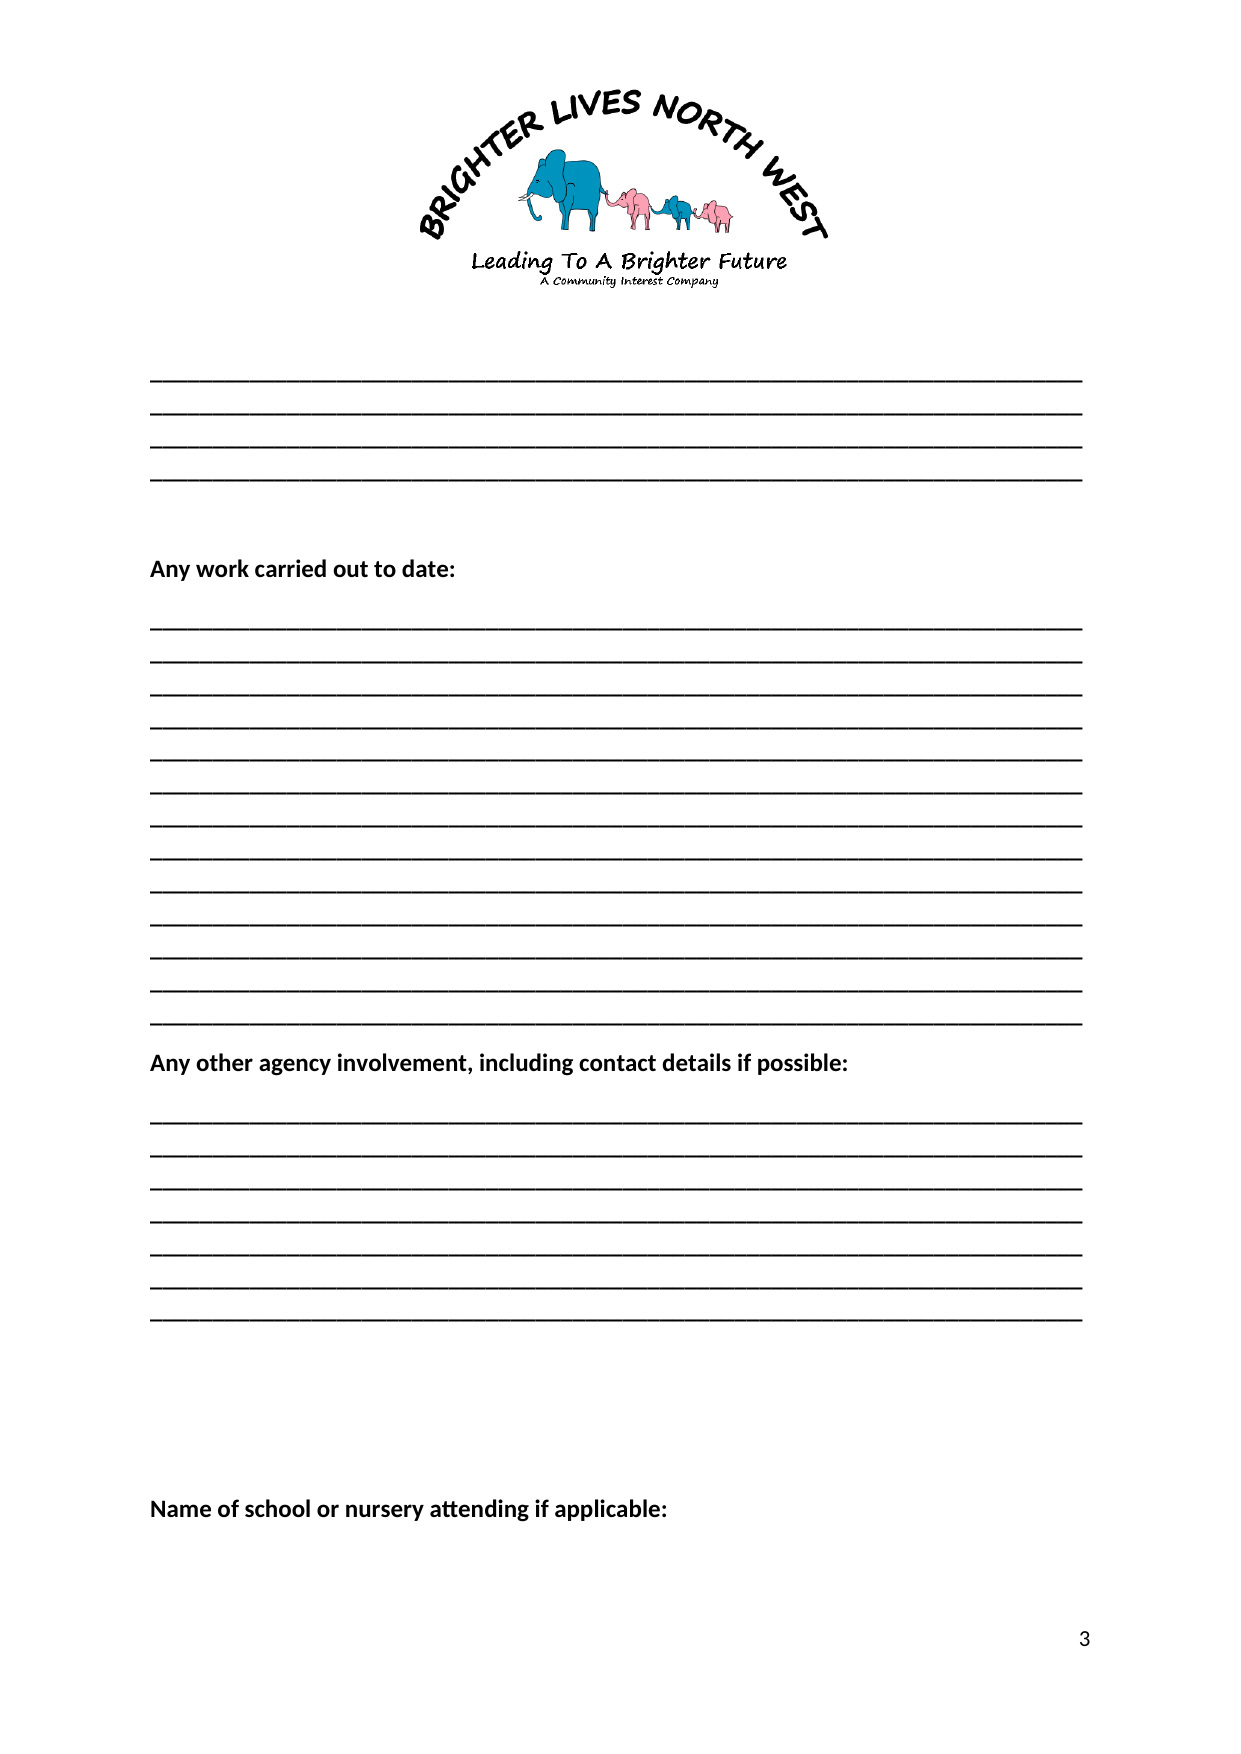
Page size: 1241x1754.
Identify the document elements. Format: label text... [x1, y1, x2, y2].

text Any other agency involvement, including contact details if possible: [150, 1047, 1090, 1078]
picture [398, 73, 842, 309]
text Any work carried out to date: [150, 553, 1090, 584]
text Name of school or nursery attending if applicable: [150, 1493, 1090, 1523]
text _____________________________________________________________________________________________________________________________________________________________________________________________________________________________________________________________________________________________________________________________________________________________________________________________________________________________________________________________________________________________________________________________________________ [150, 1097, 1090, 1325]
text _______________________________________________________________________________________________________________________________________________________________________________________________________________________________________________________________________________________________________________________________________________________________________________________________________________________________________________________________________________________________________________________________________________________________________________________________________________________________________________________________________________________________________________________________________________________________________________________________________________________________________________________________________________________________________________________________________________________________________________________________________________ [150, 603, 1090, 1028]
